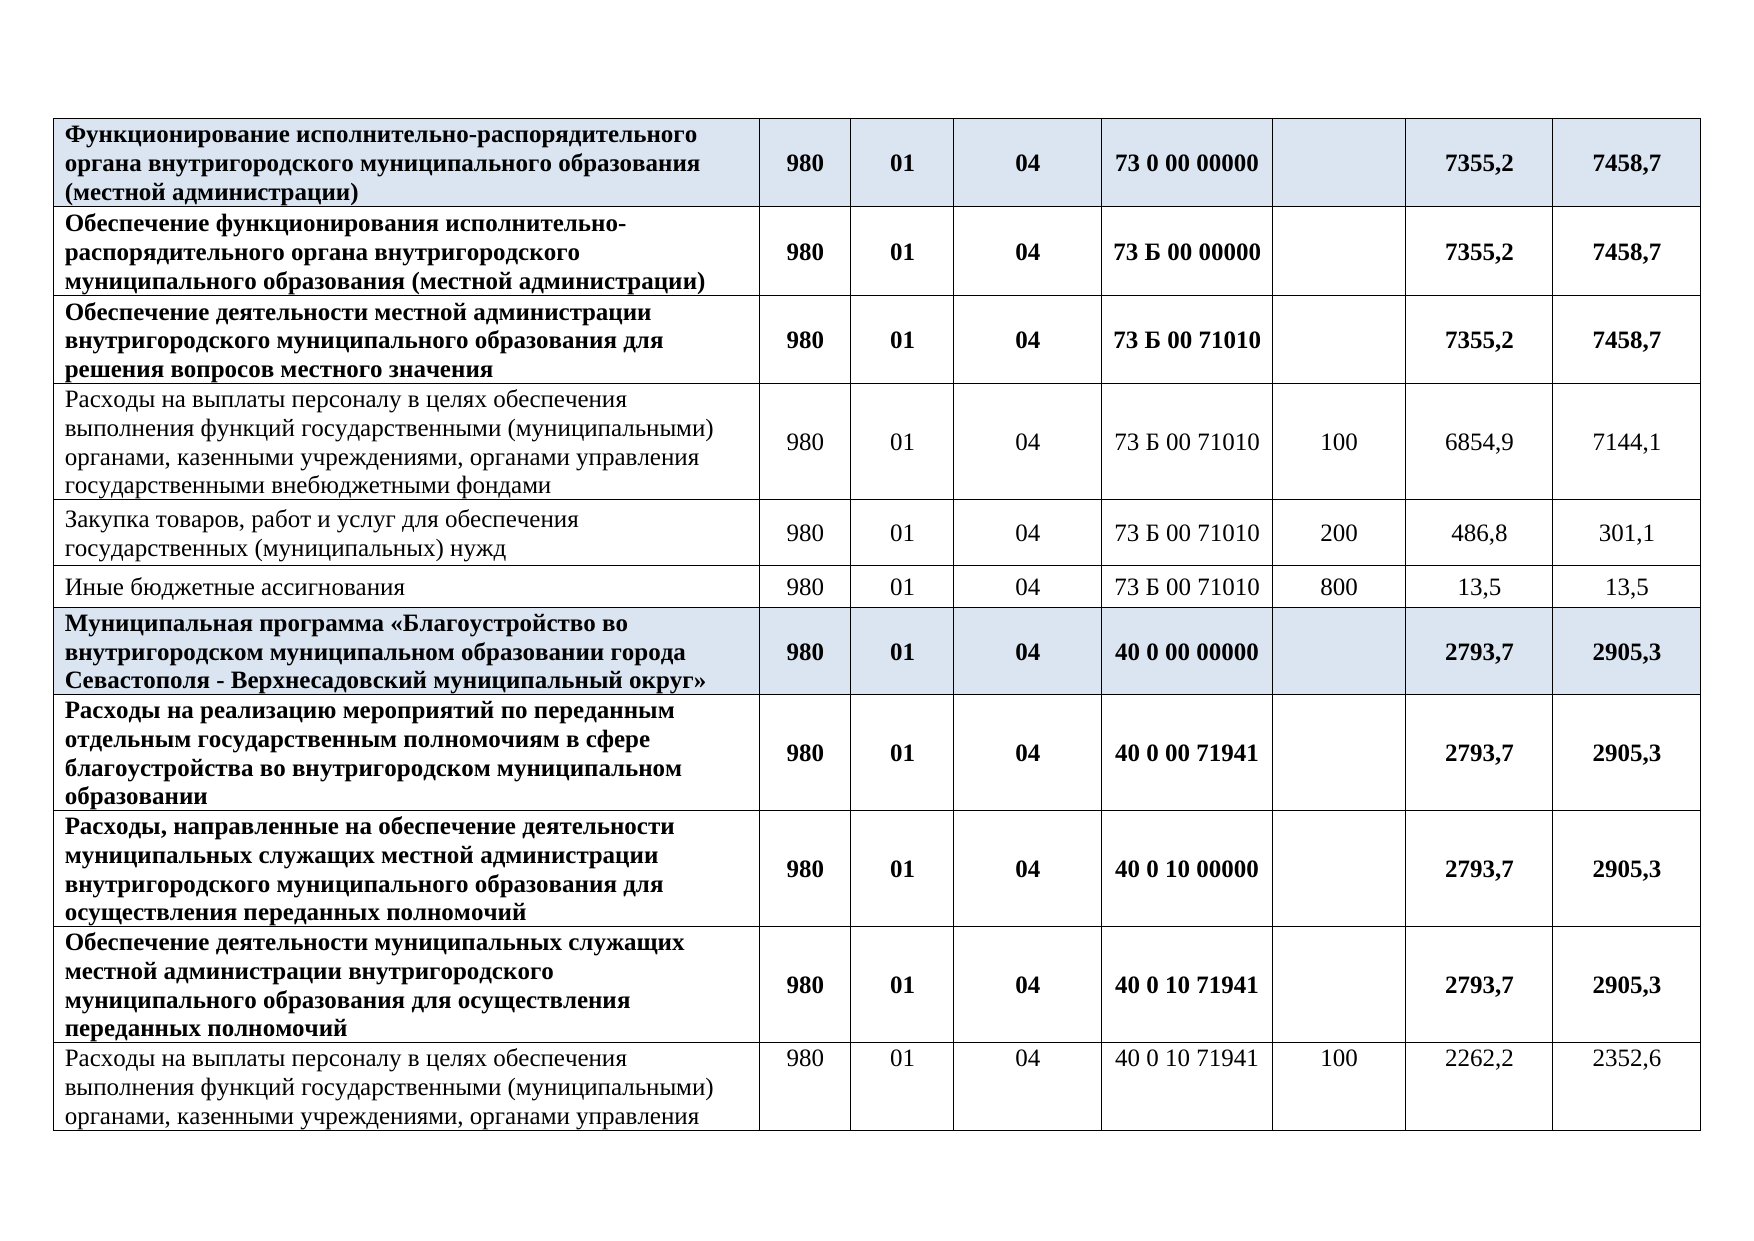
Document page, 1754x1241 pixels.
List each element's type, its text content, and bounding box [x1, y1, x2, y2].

table_cell 73 Б 00 00000 [1102, 207, 1272, 295]
table_cell 7144,1 [1553, 384, 1700, 499]
table_cell 980 [760, 207, 850, 295]
table_cell 40 0 00 71941 [1102, 695, 1272, 810]
table_cell Обеспечение деятельности муниципальных служащих местной администрации внутригородского муниципального образования для осуществления переданных полномочий [54, 927, 759, 1042]
table_cell 04 [954, 207, 1101, 295]
table_cell 73 Б 00 71010 [1102, 384, 1272, 499]
table_cell 40 0 10 71941 [1102, 1043, 1272, 1129]
table_cell 2905,3 [1553, 811, 1700, 926]
table_cell 40 0 10 71941 [1102, 927, 1272, 1042]
table_cell Функционирование исполнительно-распорядительного органа внутригородского муниципального образования (местной администрации) [54, 119, 759, 206]
table_cell 04 [954, 119, 1101, 206]
table_cell 01 [851, 566, 953, 607]
table_cell 2262,2 [1406, 1043, 1552, 1129]
table_cell Расходы, направленные на обеспечение деятельности муниципальных служащих местной администрации внутригородского муниципального образования для осуществления переданных полномочий [54, 811, 759, 926]
table_cell 2905,3 [1553, 927, 1700, 1042]
table_cell 7458,7 [1553, 119, 1700, 206]
table_cell 01 [851, 500, 953, 565]
table_cell 04 [954, 811, 1101, 926]
table_cell 04 [954, 296, 1101, 383]
table_cell 486,8 [1406, 500, 1552, 565]
table_cell 73 Б 00 71010 [1102, 296, 1272, 383]
table_cell [1273, 608, 1405, 694]
table_cell 980 [760, 927, 850, 1042]
table_cell Обеспечение деятельности местной администрации внутригородского муниципального образования для решения вопросов местного значения [54, 296, 759, 383]
table_cell 6854,9 [1406, 384, 1552, 499]
table_cell 100 [1273, 1043, 1405, 1129]
table_cell 01 [851, 119, 953, 206]
table_cell 04 [954, 384, 1101, 499]
table_cell 04 [954, 608, 1101, 694]
table_cell 73 0 00 00000 [1102, 119, 1272, 206]
table_cell 2793,7 [1406, 608, 1552, 694]
table_cell 40 0 00 00000 [1102, 608, 1272, 694]
table_cell 04 [954, 927, 1101, 1042]
table_cell 01 [851, 927, 953, 1042]
table_cell 2793,7 [1406, 695, 1552, 810]
table_cell Расходы на реализацию мероприятий по переданным отдельным государственным полномочиям в сфере благоустройства во внутригородском муниципальном образовании [54, 695, 759, 810]
table_cell 980 [760, 566, 850, 607]
table_cell 04 [954, 695, 1101, 810]
table_cell 980 [760, 695, 850, 810]
table_cell 01 [851, 811, 953, 926]
table_cell 73 Б 00 71010 [1102, 500, 1272, 565]
table_cell [1273, 119, 1405, 206]
table_cell 04 [954, 566, 1101, 607]
table_cell 01 [851, 1043, 953, 1129]
table_cell Закупка товаров, работ и услуг для обеспечения государственных (муниципальных) нужд [54, 500, 759, 565]
table_cell 73 Б 00 71010 [1102, 566, 1272, 607]
table_cell 301,1 [1553, 500, 1700, 565]
table_cell 40 0 10 00000 [1102, 811, 1272, 926]
table_cell 7355,2 [1406, 207, 1552, 295]
table_cell 7458,7 [1553, 207, 1700, 295]
table_cell 200 [1273, 500, 1405, 565]
table_cell Иные бюджетные ассигнования [54, 566, 759, 607]
table_cell 2905,3 [1553, 608, 1700, 694]
table_cell [1273, 811, 1405, 926]
table_cell [1273, 207, 1405, 295]
table_cell 2793,7 [1406, 927, 1552, 1042]
table_cell 01 [851, 608, 953, 694]
table_cell 2793,7 [1406, 811, 1552, 926]
table_cell 7355,2 [1406, 296, 1552, 383]
table_cell 800 [1273, 566, 1405, 607]
table_cell [1273, 695, 1405, 810]
table_cell 01 [851, 296, 953, 383]
table_cell 04 [954, 1043, 1101, 1129]
table_cell Обеспечение функционирования исполнительно-распорядительного органа внутригородского муниципального образования (местной администрации) [54, 207, 759, 295]
table_cell 01 [851, 384, 953, 499]
table_cell 7458,7 [1553, 296, 1700, 383]
table_cell 980 [760, 608, 850, 694]
table_cell 980 [760, 1043, 850, 1129]
table_cell 01 [851, 695, 953, 810]
table_cell 980 [760, 500, 850, 565]
table_cell 980 [760, 811, 850, 926]
table_cell Муниципальная программа «Благоустройство во внутригородском муниципальном образовании города Севастополя - Верхнесадовский муниципальный округ» [54, 608, 759, 694]
table_cell 100 [1273, 384, 1405, 499]
table_cell 13,5 [1406, 566, 1552, 607]
table_cell 980 [760, 384, 850, 499]
table_cell 01 [851, 207, 953, 295]
table_cell [1273, 296, 1405, 383]
table_cell 2352,6 [1553, 1043, 1700, 1129]
table_cell [1273, 927, 1405, 1042]
table_cell 04 [954, 500, 1101, 565]
table_cell 980 [760, 296, 850, 383]
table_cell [54, 1043, 759, 1129]
table_cell 7355,2 [1406, 119, 1552, 206]
table_cell 2905,3 [1553, 695, 1700, 810]
table_cell 980 [760, 119, 850, 206]
table_cell 13,5 [1553, 566, 1700, 607]
